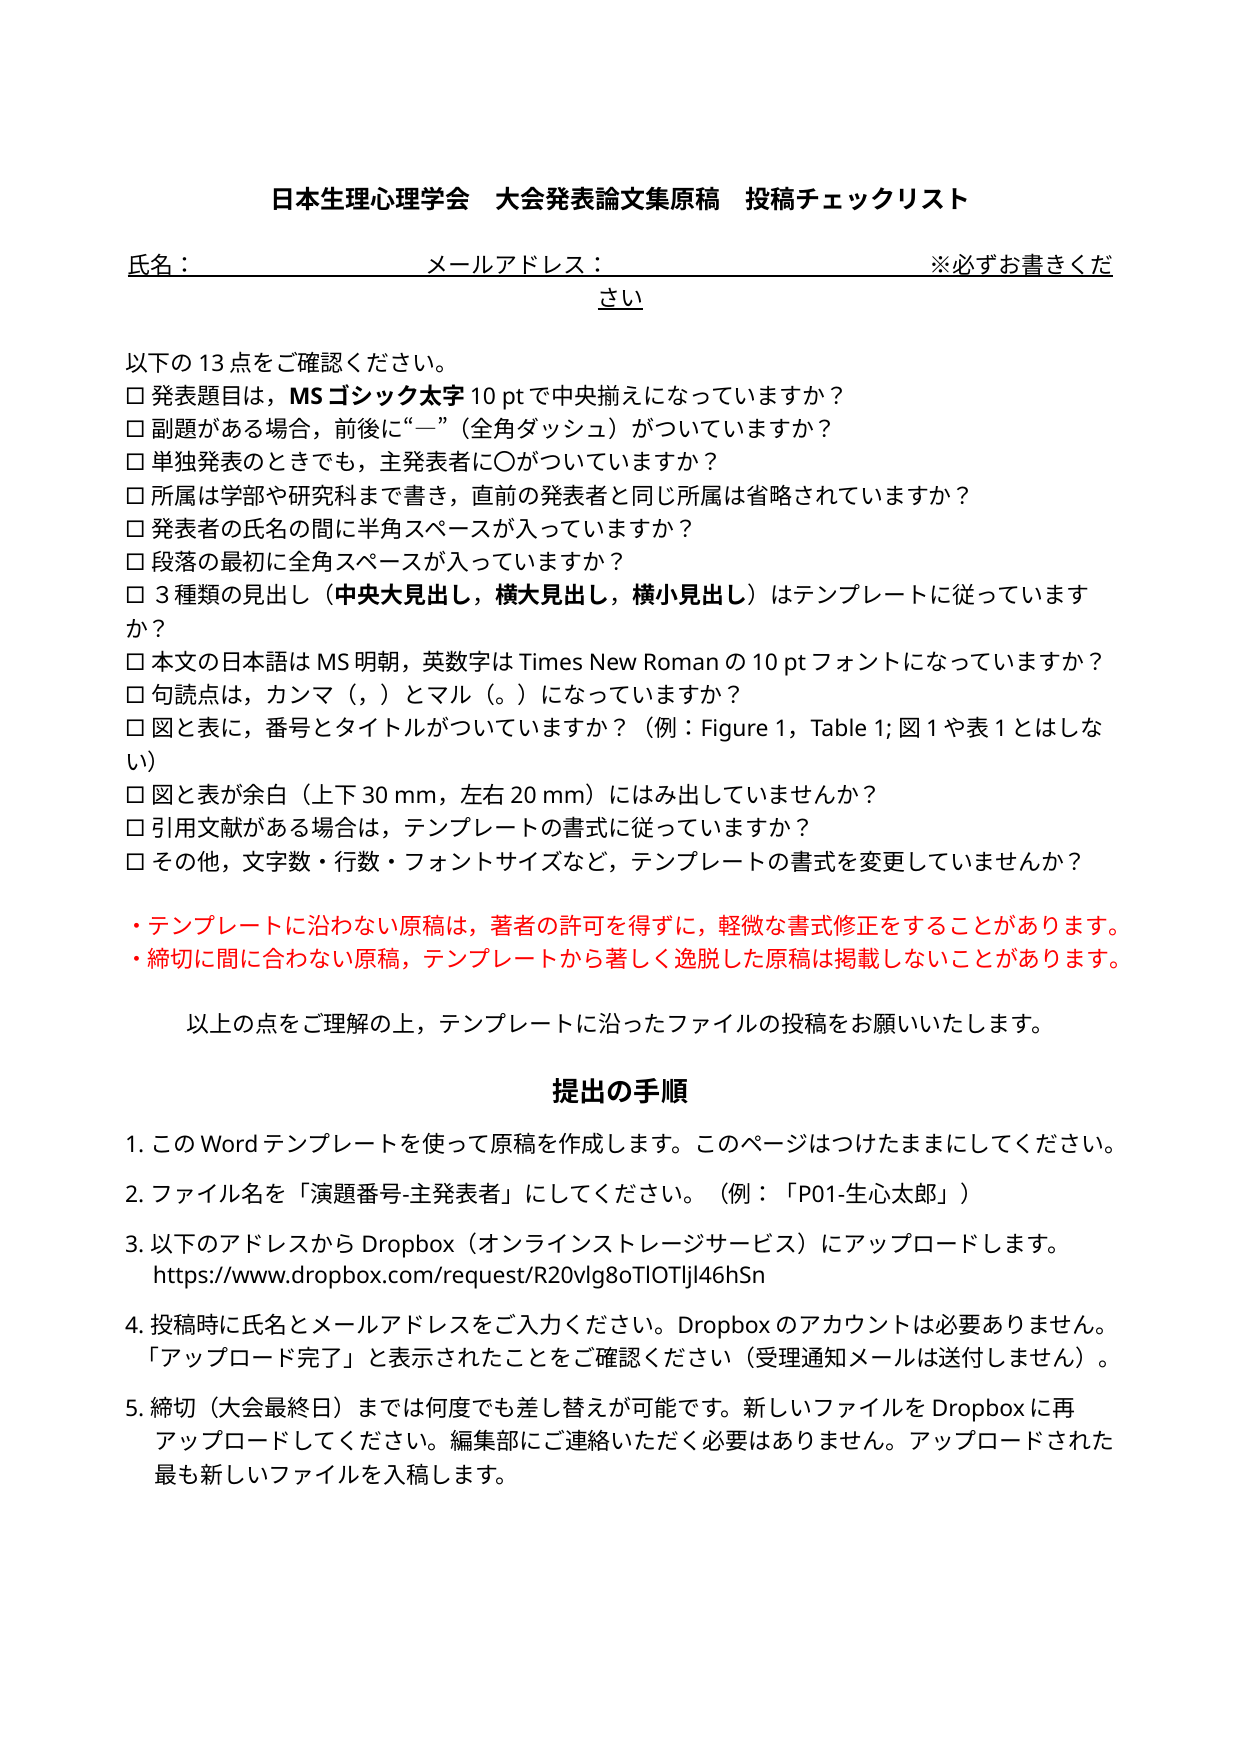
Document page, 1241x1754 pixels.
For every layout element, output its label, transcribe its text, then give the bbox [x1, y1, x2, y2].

text 2. ファイル名を「演題番号-主発表者」にしてください。（例：「P01-生心太郎」） [125, 1176, 1116, 1209]
text 3. 以下のアドレスから Dropbox（オンラインストレージサービス）にアップロードします。 [125, 1226, 1116, 1259]
text 発表題目は，MSゴシック太字10 ptで中央揃えになっていますか？ [125, 378, 1116, 411]
text ３種類の見出し（中央大見出し，横大見出し，横小見出し）はテンプレートに従っていますか？ [125, 577, 1116, 644]
text 5. 締切（大会最終日）までは何度でも差し替えが可能です。新しいファイルをDropboxに再アップロードしてください。編集部にご連絡いただく必要はありません。アップロードされた最も新しいファイルを入稿します。 [125, 1390, 1116, 1490]
text ・テンプレートに沿わない原稿は，著者の許可を得ずに，軽微な書式修正をすることがあります。 [125, 908, 1116, 941]
text https://www.dropbox.com/request/R20vlg8oTlOTljl46hSn [125, 1259, 1116, 1290]
text 段落の最初に全角スペースが入っていますか？ [125, 544, 1116, 577]
text 本文の日本語はMS明朝，英数字はTimes New Romanの10 ptフォントになっていますか？ [125, 644, 1116, 677]
text その他，文字数・行数・フォントサイズなど，テンプレートの書式を変更していませんか？ [125, 843, 1116, 877]
text 図と表に，番号とタイトルがついていますか？（例：Figure 1，Table 1; 図1や表1とはしない） [125, 710, 1116, 777]
text 以上の点をご理解の上，テンプレートに沿ったファイルの投稿をお願いいたします。 [125, 1006, 1116, 1039]
text 日本生理心理学会 大会発表論文集原稿 投稿チェックリスト [125, 179, 1116, 215]
text 発表者の氏名の間に半角スペースが入っていますか？ [125, 511, 1116, 544]
text 所属は学部や研究科まで書き，直前の発表者と同じ所属は省略されていますか？ [125, 477, 1116, 511]
text 4. 投稿時に氏名とメールアドレスをご入力ください。Dropboxのアカウントは必要ありません。 [125, 1307, 1116, 1340]
text 句読点は，カンマ（，）とマル（。）になっていますか？ [125, 677, 1116, 710]
text 以下の13点をご確認ください。 [125, 344, 1116, 378]
text 引用文献がある場合は，テンプレートの書式に従っていますか？ [125, 810, 1116, 843]
text ・締切に間に合わない原稿，テンプレートから著しく逸脱した原稿は掲載しないことがあります。 [125, 941, 1116, 974]
text 図と表が余白（上下30 mm，左右20 mm）にはみ出していませんか？ [125, 777, 1116, 810]
text 副題がある場合，前後に“―”（全角ダッシュ）がついていますか？ [125, 411, 1116, 444]
text 単独発表のときでも，主発表者に〇がついていますか？ [125, 444, 1116, 477]
text 「アップロード完了」と表示されたことをご確認ください（受理通知メールは送付しません）。 [125, 1340, 1116, 1373]
text 提出の手順 [125, 1070, 1116, 1109]
text 1. このWordテンプレートを使って原稿を作成します。このページはつけたままにしてください。 [125, 1126, 1116, 1159]
text 氏名： メールアドレス： ※必ずお書きください [125, 247, 1116, 313]
